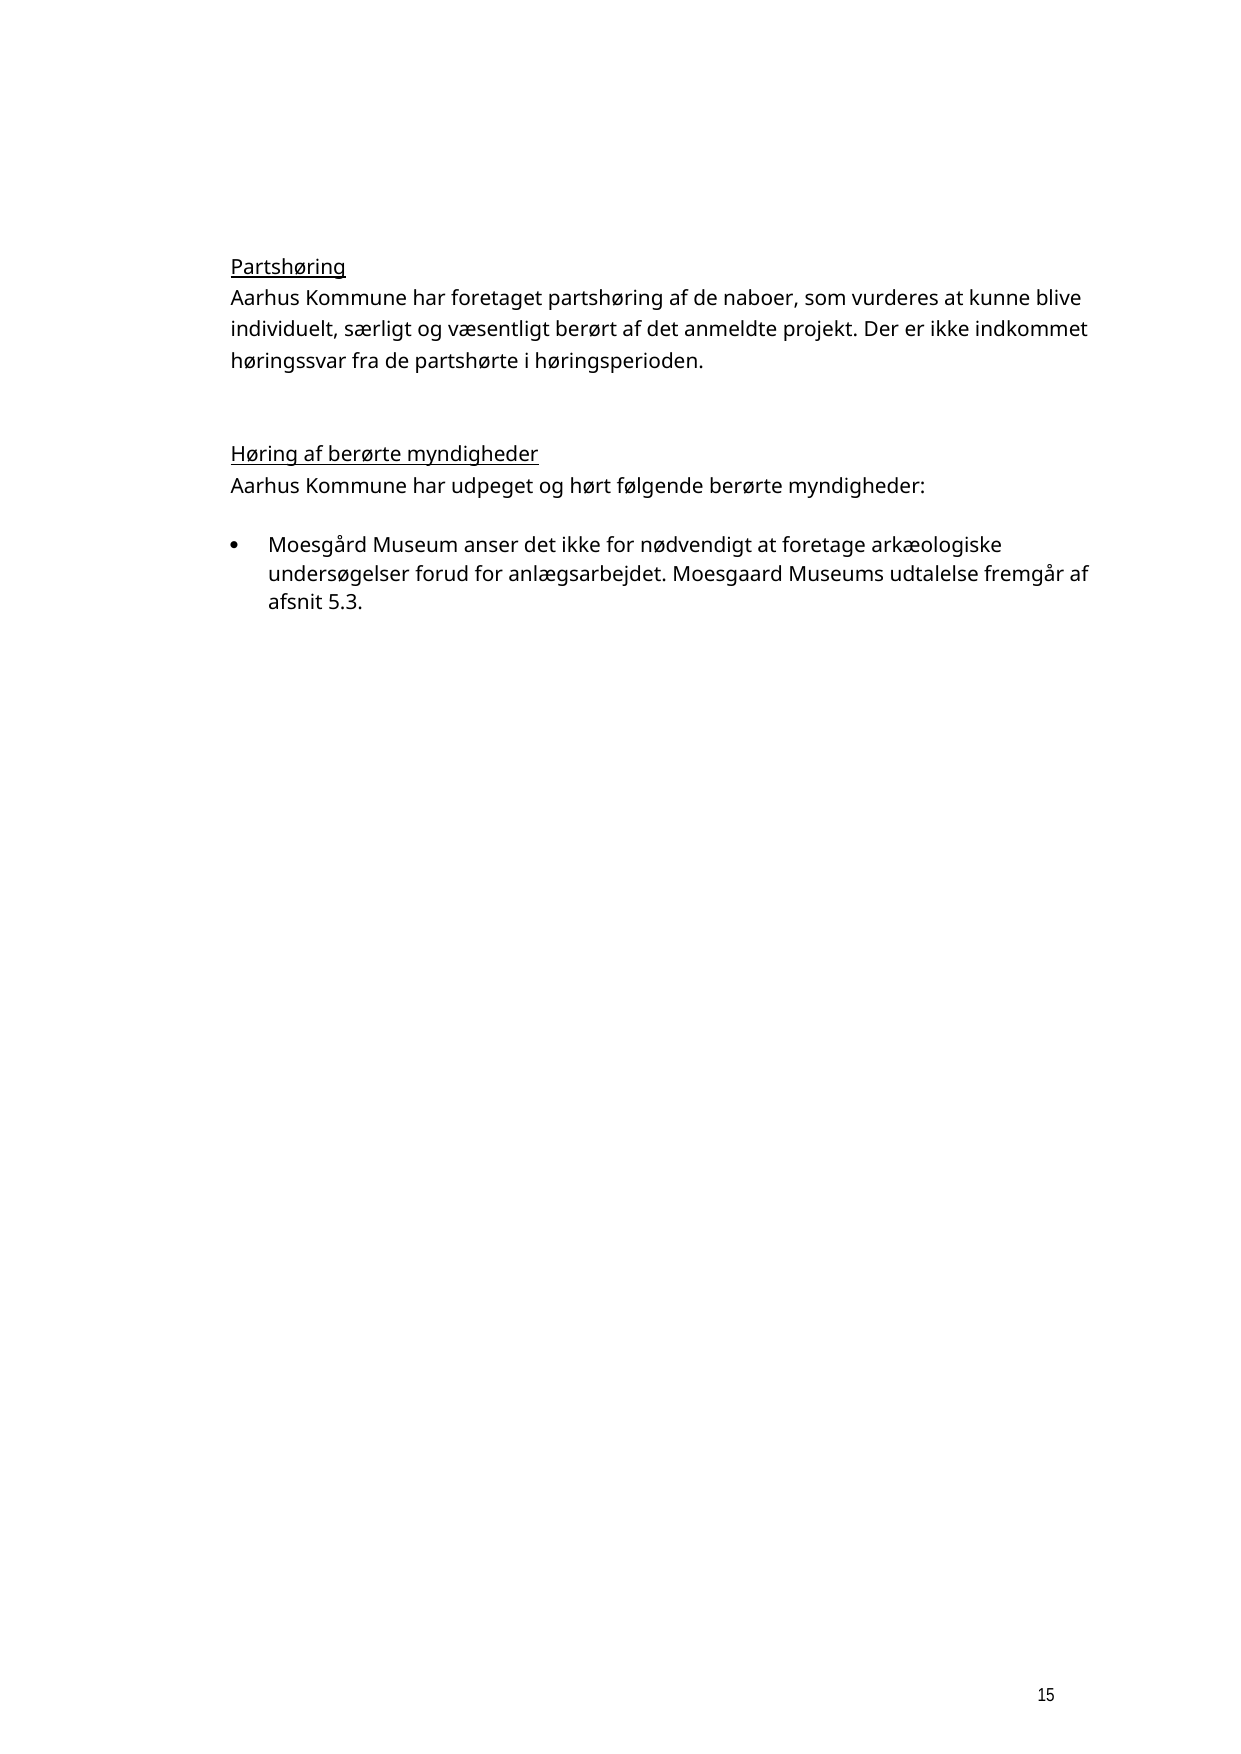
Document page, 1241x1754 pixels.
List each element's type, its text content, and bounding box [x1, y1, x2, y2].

text Partshøring [230, 249, 1098, 281]
text Aarhus Kommune har foretaget partshøring af de naboer, som vurderes at kunne blive individuelt, særligt og væsentligt berørt af det anmeldte projekt. Der er ikke indkommet høringssvar fra de partshørte i høringsperioden. [230, 281, 1098, 374]
text Høring af berørte myndigheder [230, 437, 1098, 468]
list Moesgård Museum anser det ikke for nødvendigt at foretage arkæologiske undersøgelser forud for anlægsarbejdet. Moesgaard Museums udtalelse fremgår af afsnit 5.3. [230, 531, 1098, 616]
text Aarhus Kommune har udpeget og hørt følgende berørte myndigheder: [230, 468, 1098, 499]
